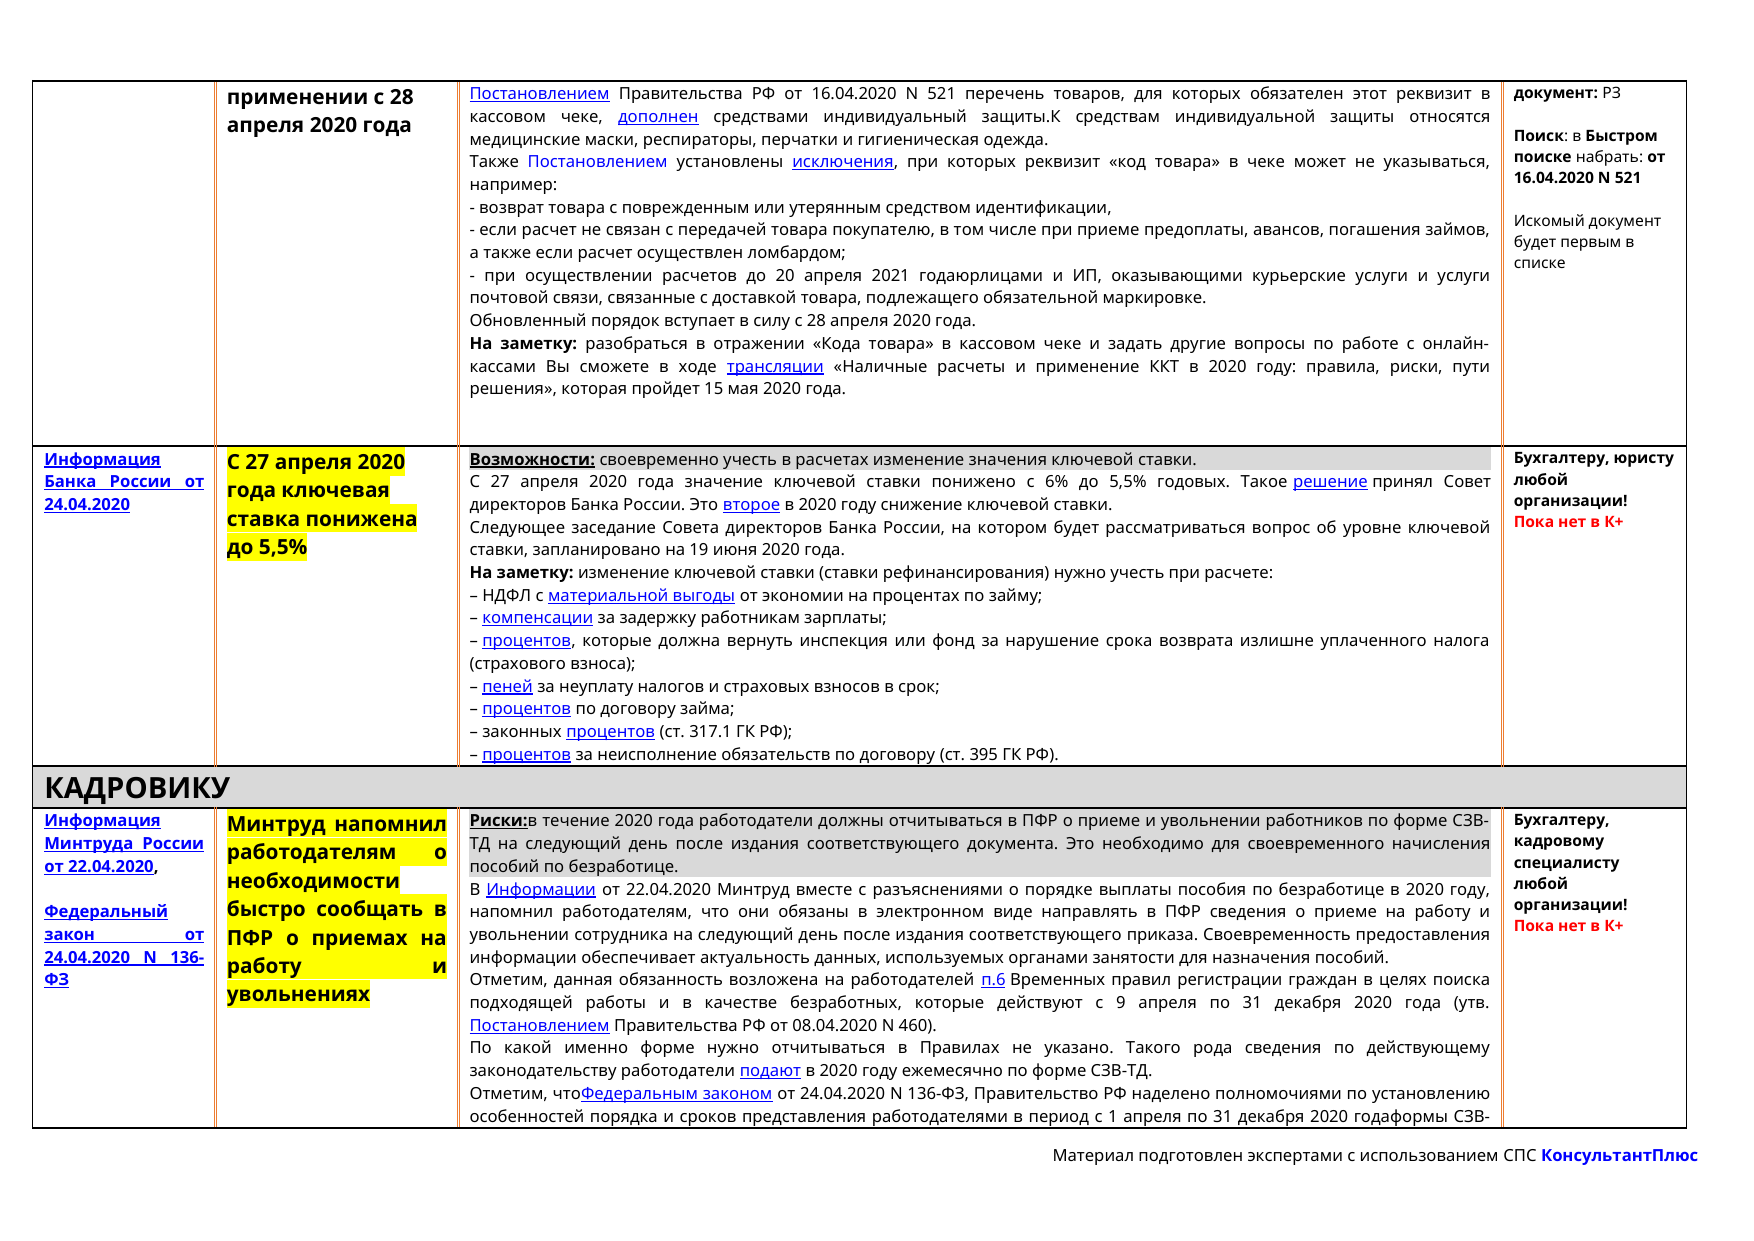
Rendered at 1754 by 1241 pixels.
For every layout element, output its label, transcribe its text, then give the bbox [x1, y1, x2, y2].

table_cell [217, 82, 457, 445]
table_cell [33, 809, 214, 1127]
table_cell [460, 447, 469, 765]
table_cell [1504, 82, 1686, 445]
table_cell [460, 82, 1501, 445]
table_cell С 27 апреля 2020 года ключевая ставка понижена до 5,5% [217, 447, 457, 765]
table_cell Бухгалтеру, юристу любой организации! Пока нет в К+ [1504, 447, 1686, 765]
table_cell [217, 809, 457, 1127]
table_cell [33, 82, 214, 445]
table_cell КАДРОВИКУ [33, 767, 1686, 807]
table_cell Информация Банка России от 24.04.2020 [33, 447, 214, 765]
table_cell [1504, 809, 1686, 1127]
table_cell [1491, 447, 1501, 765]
